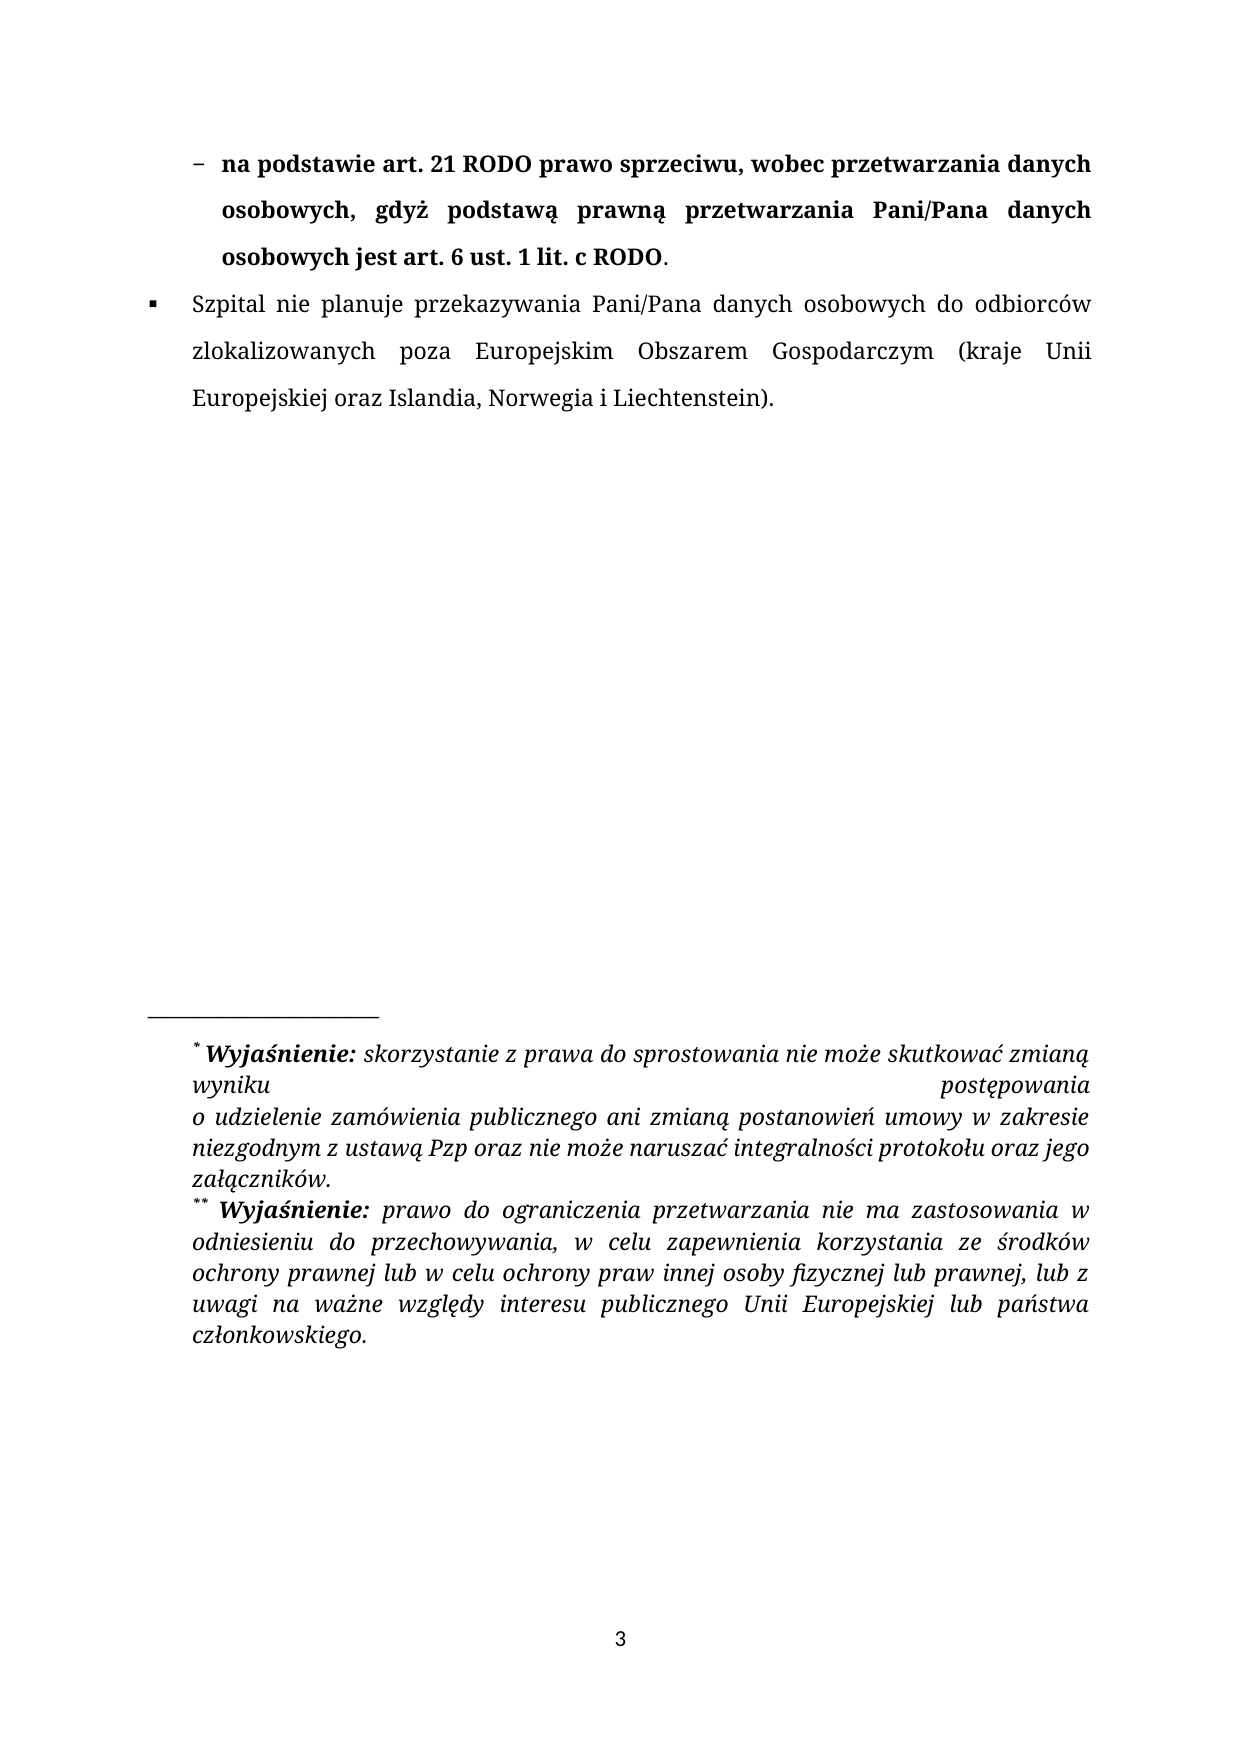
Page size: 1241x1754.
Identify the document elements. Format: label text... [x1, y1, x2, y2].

text ______________________ [148, 991, 1093, 1023]
list na podstawie art. 21 RODO prawo sprzeciwu, wobec przetwarzania danych osobowych, gdyż podstawą prawną przetwarzania Pani/Pana danych osobowych jest art. 6 ust. 1 lit. c RODO. [192, 148, 1093, 273]
list * Wyjaśnienie: skorzystanie z prawa do sprostowania nie może skutkować zmianą wyniku postępowania o udzielenie zamówienia publicznego ani zmianą postanowień umowy w zakresie niezgodnym z ustawą Pzp oraz nie może naruszać integralności protokołu oraz jego załączników. [192, 1038, 1093, 1194]
list Szpital nie planuje przekazywania Pani/Pana danych osobowych do odbiorców zlokalizowanych poza Europejskim Obszarem Gospodarczym (kraje Unii Europejskiej oraz Islandia, Norwegia i Liechtenstein). [148, 288, 1093, 413]
list ** Wyjaśnienie: prawo do ograniczenia przetwarzania nie ma zastosowania w odniesieniu do przechowywania, w celu zapewnienia korzystania ze środków ochrony prawnej lub w celu ochrony praw innej osoby fizycznej lub prawnej, lub z uwagi na ważne względy interesu publicznego Unii Europejskiej lub państwa członkowskiego. [192, 1194, 1093, 1351]
